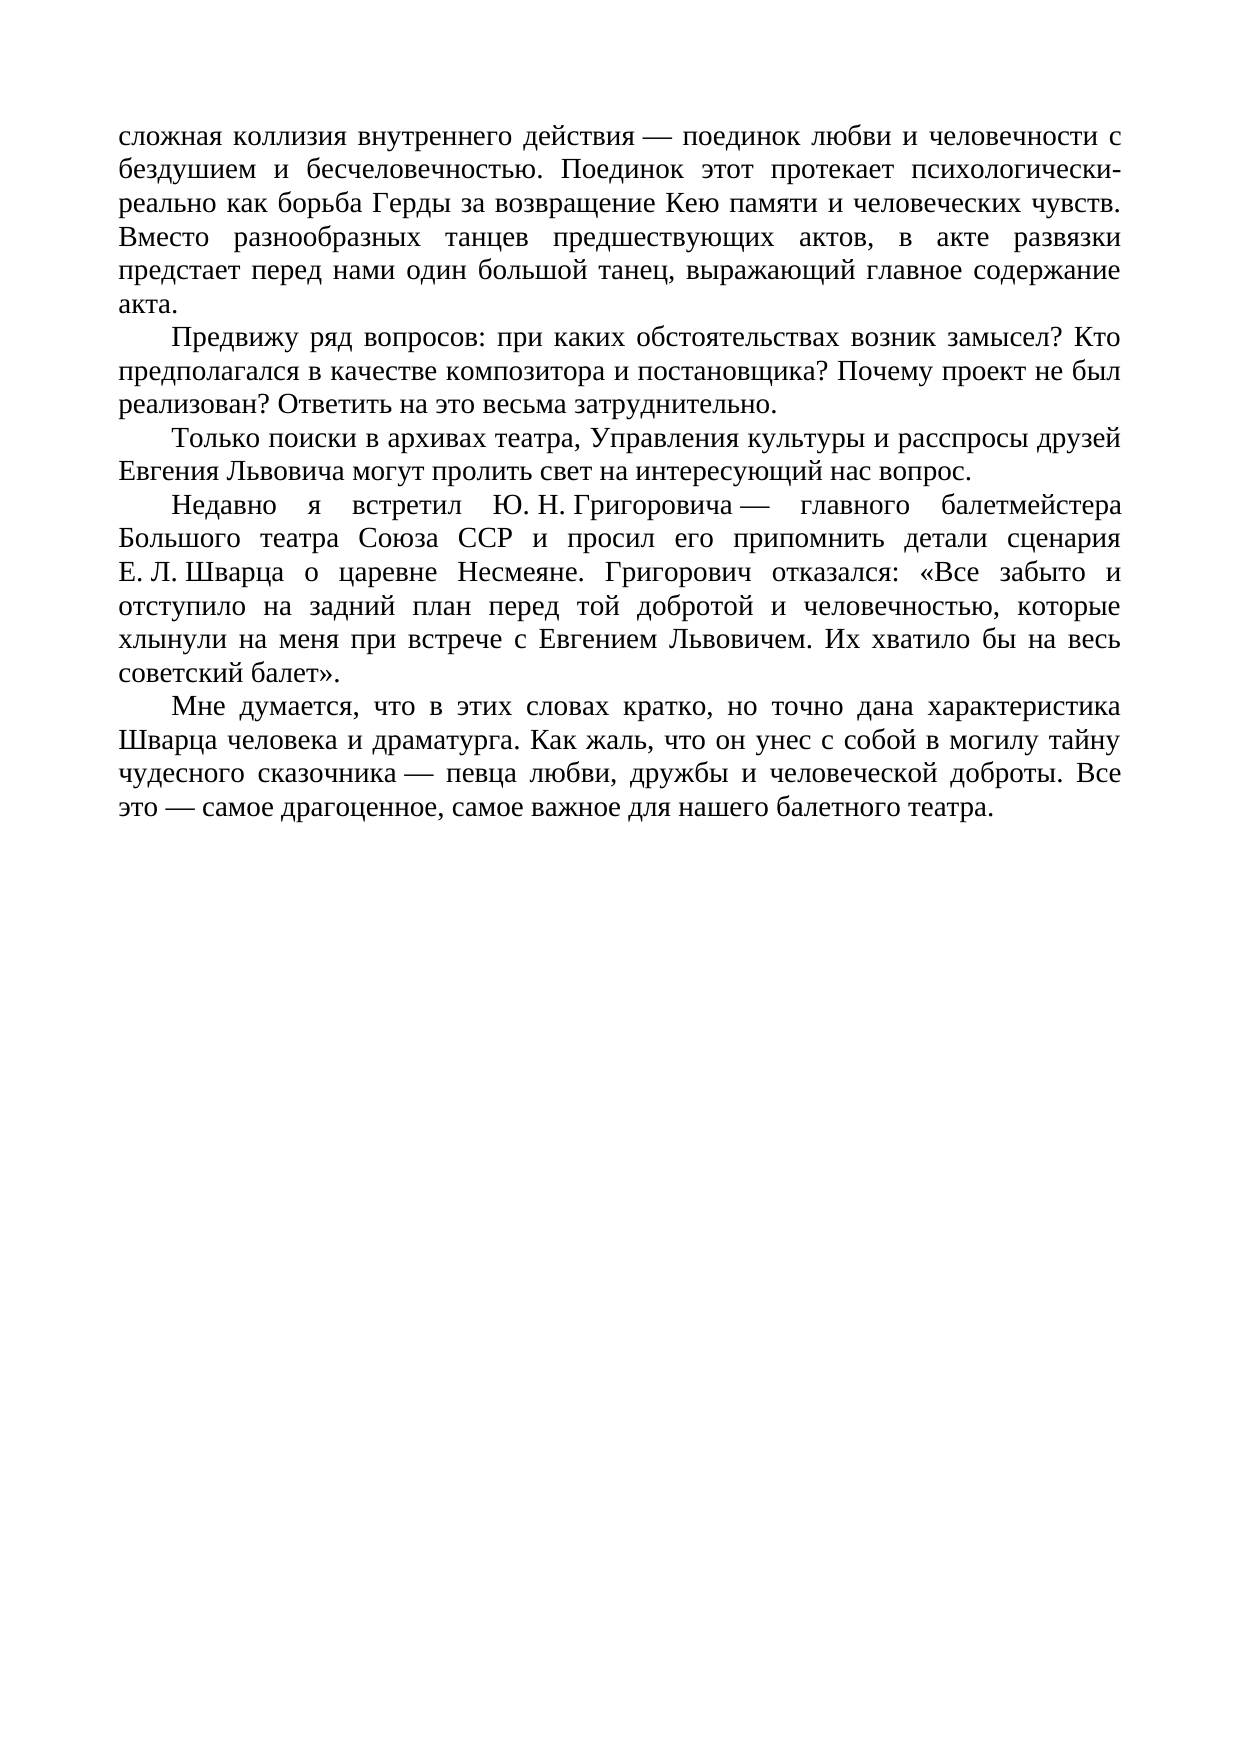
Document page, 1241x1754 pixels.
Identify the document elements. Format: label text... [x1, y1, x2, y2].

text Только поиски в архивах театра, Управления культуры и расспросы друзей Евгения Львовича могут пролить свет на интересующий нас вопрос. [118, 420, 1122, 487]
text Недавно я встретил Ю. Н. Григоровича — главного балетмейстера Большого театра Союза ССР и просил его припомнить детали сценария Е. Л. Шварца о царевне Несмеяне. Григорович отказался: «Все забыто и отступило на задний план перед той добротой и человечностью, которые хлынули на меня при встрече с Евгением Львовичем. Их хватило бы на весь советский балет». [118, 487, 1122, 688]
text Мне думается, что в этих словах кратко, но точно дана характеристика Шварца человека и драматурга. Как жаль, что он унес с собой в могилу тайну чудесного сказочника — певца любви, дружбы и человеческой доброты. Все это — самое драгоценное, самое важное для нашего балетного театра. [118, 688, 1122, 822]
text Предвижу ряд вопросов: при каких обстоятельствах возник замысел? Кто предполагался в качестве композитора и постановщика? Почему проект не был реализован? Ответить на это весьма затруднительно. [118, 319, 1122, 420]
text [118, 118, 1122, 319]
